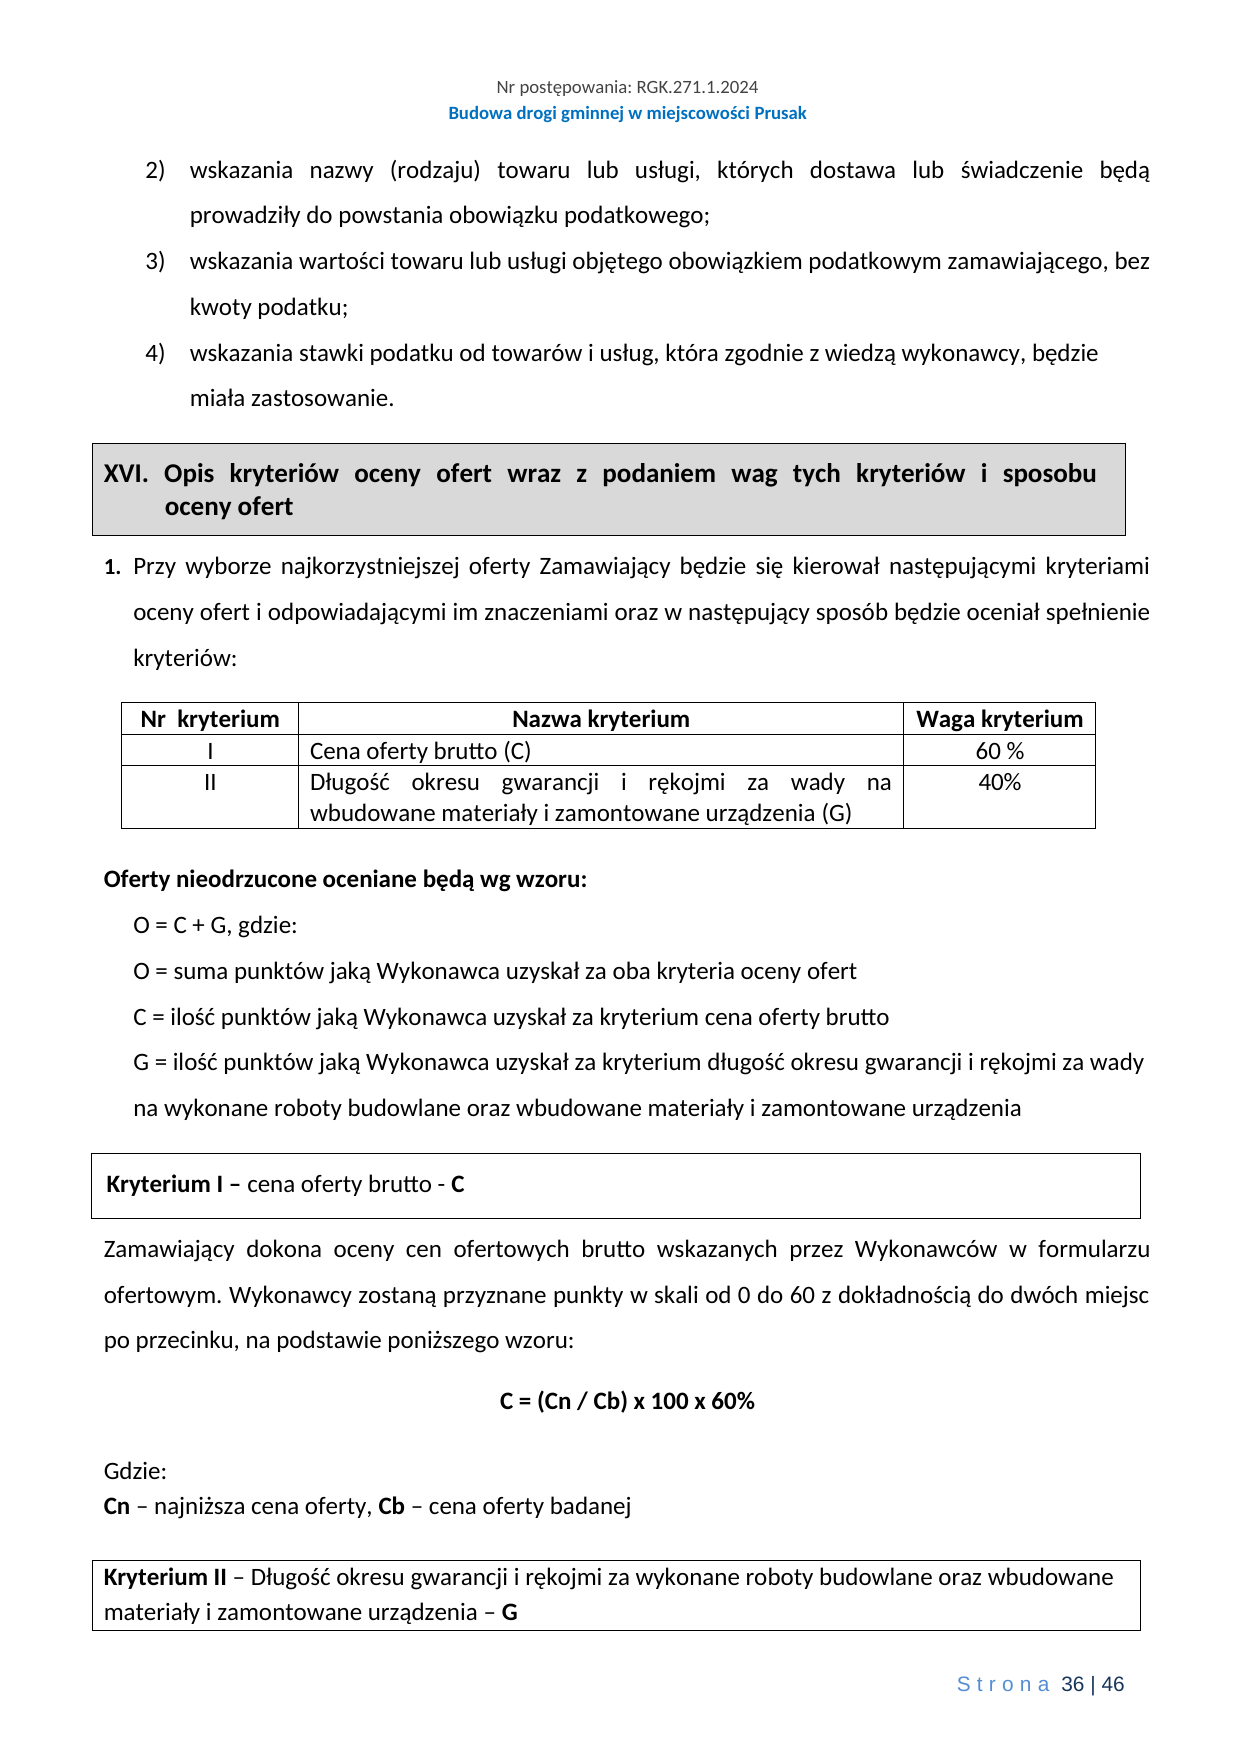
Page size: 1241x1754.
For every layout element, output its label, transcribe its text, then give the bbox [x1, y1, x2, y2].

text 2) wskazania nazwy (rodzaju) towaru lub usługi, których dostawa lub świadczenie będą prowadziły do powstania obowiązku podatkowego; [145, 154, 1151, 230]
text 4) wskazania stawki podatku od towarów i usług, która zgodnie z wiedzą wykonawcy, będzie miała zastosowanie. [145, 337, 1151, 413]
text Zamawiający dokona oceny cen ofertowych brutto wskazanych przez Wykonawców w formularzu ofertowym. Wykonawcy zostaną przyznane punkty w skali od 0 do 60 z dokładnością do dwóch miejsc po przecinku, na podstawie poniższego wzoru: [103, 1233, 1151, 1355]
list Przy wyborze najkorzystniejszej oferty Zamawiający będzie się kierował następującymi kryteriami oceny ofert i odpowiadającymi im znaczeniami oraz w następujący sposób będzie oceniał spełnienie kryteriów: [103, 551, 1151, 672]
table_header XVI. Opis kryteriów oceny ofert wraz z podaniem wag tych kryteriów i sposobu oceny ofert [93, 444, 1125, 535]
text G = ilość punktów jaką Wykonawca uzyskał za kryterium długość okresu gwarancji i rękojmi za wady na wykonane roboty budowlane oraz wbudowane materiały i zamontowane urządzenia [133, 1046, 1151, 1123]
text O = suma punktów jaką Wykonawca uzyskał za oba kryteria oceny ofert [133, 955, 1151, 986]
text O = C + G, gdzie: [133, 909, 1151, 940]
table_header Waga kryterium [904, 703, 1095, 734]
table_header Nr kryterium [122, 703, 298, 734]
table_cell II [122, 766, 298, 827]
text Cn – najniższa cena oferty, Cb – cena oferty badanej [103, 1490, 1151, 1521]
text 3) wskazania wartości towaru lub usługi objętego obowiązkiem podatkowym zamawiającego, bez kwoty podatku; [145, 245, 1151, 322]
table_cell 60 % [904, 735, 1095, 765]
text Oferty nieodrzucone oceniane będą wg wzoru: [103, 863, 1151, 894]
table_header Nazwa kryterium [299, 703, 903, 734]
table_cell I [122, 735, 298, 765]
table_header Kryterium II – Długość okresu gwarancji i rękojmi za wykonane roboty budowlane oraz wbudowane materiały i zamontowane urządzenia – G [93, 1561, 1140, 1630]
text C = ilość punktów jaką Wykonawca uzyskał za kryterium cena oferty brutto [133, 1001, 1151, 1031]
table_cell Długość okresu gwarancji i rękojmi za wady na wbudowane materiały i zamontowane urządzenia (G) [299, 766, 903, 827]
table_header Kryterium I – cena oferty brutto - C [92, 1154, 1140, 1218]
text Gdzie: [103, 1455, 1151, 1486]
table_cell Cena oferty brutto (C) [299, 735, 903, 765]
text C = (Cn / Cb) x 100 x 60% [103, 1385, 1151, 1416]
table_cell 40% [904, 766, 1095, 827]
